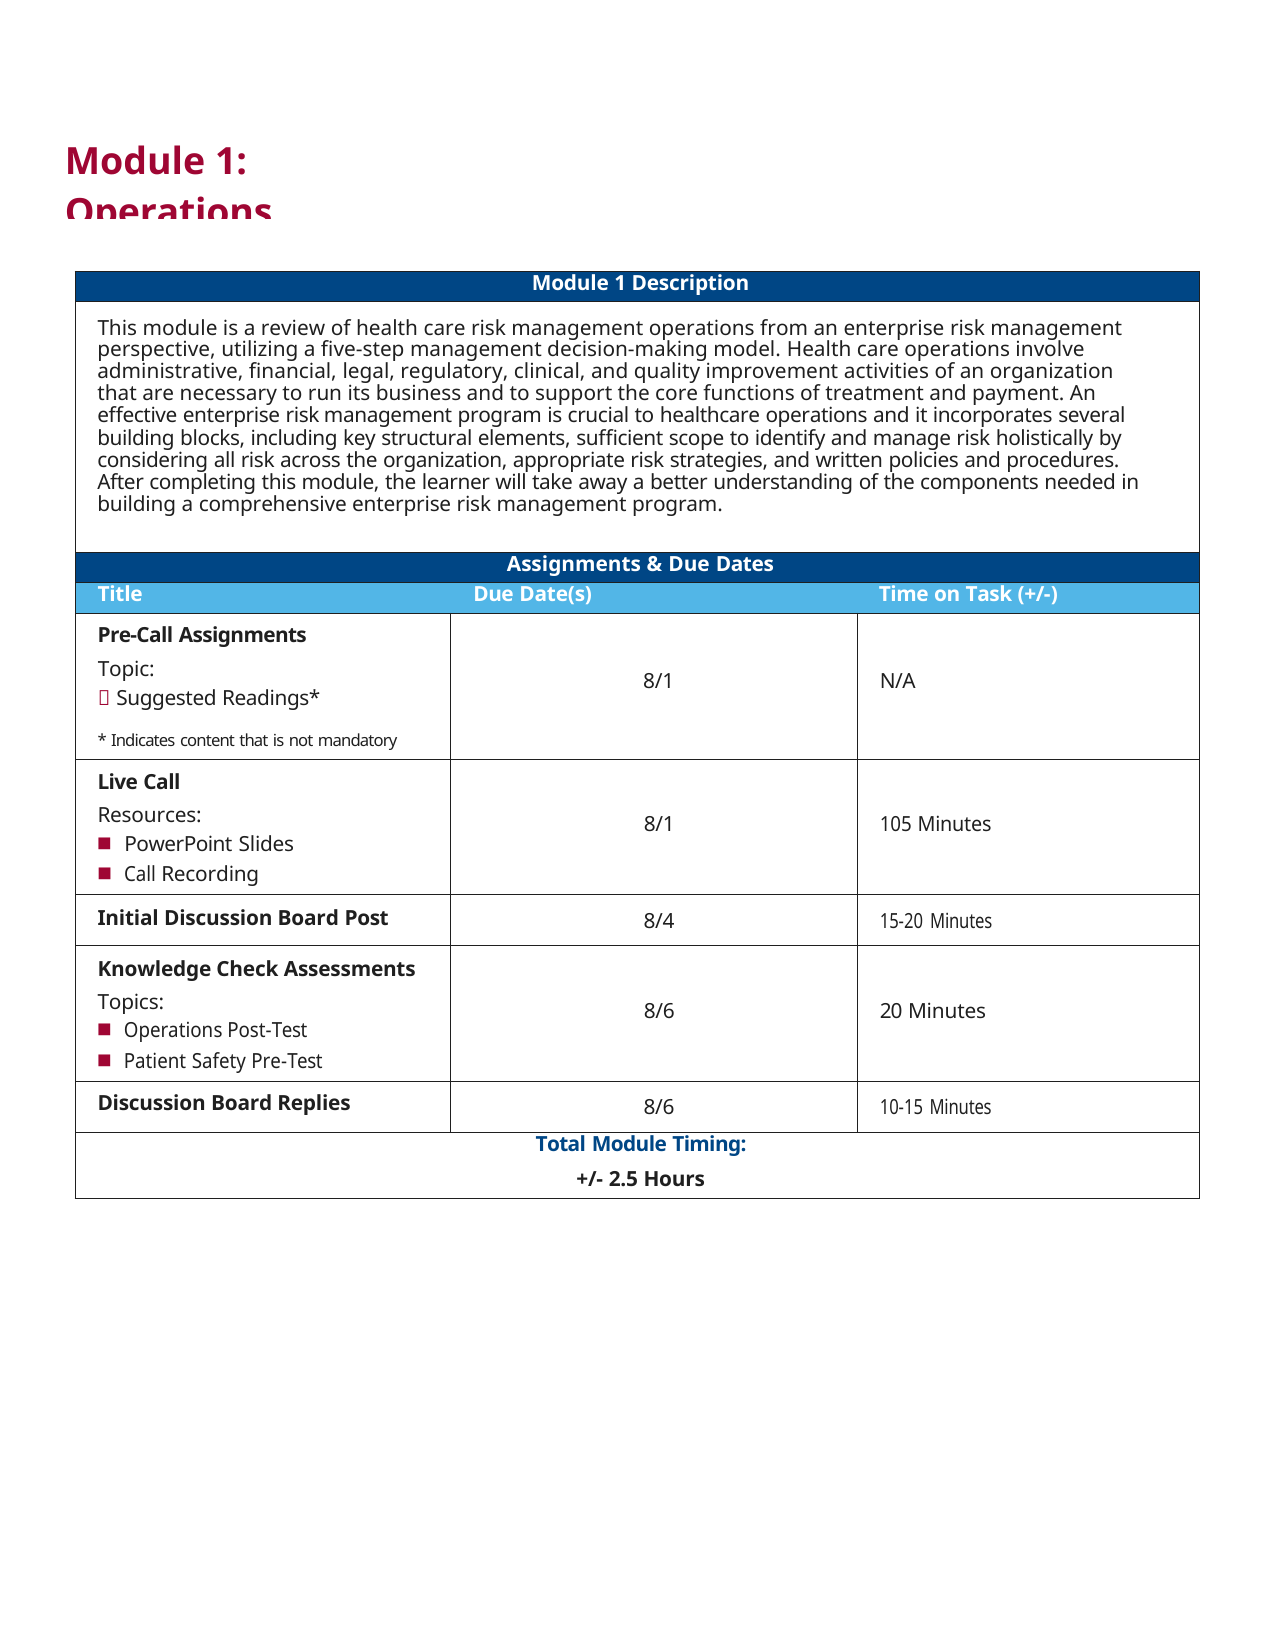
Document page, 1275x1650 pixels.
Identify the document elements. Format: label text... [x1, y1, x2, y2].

table_header Module 1 Description [76, 272, 1199, 301]
table_cell Live Call Resources: PowerPoint Slides Call Recording [76, 760, 450, 894]
table_cell 8/1 [451, 760, 857, 894]
table_cell N/A [858, 614, 1199, 759]
table_cell Assignments & Due Dates [76, 553, 1199, 582]
table_cell 8/6 [451, 1082, 857, 1132]
table_cell 8/1 [451, 614, 857, 759]
table_cell 10-15 Minutes [858, 1082, 1199, 1132]
table_cell 8/4 [451, 895, 857, 945]
table_cell Initial Discussion Board Post [76, 895, 450, 945]
table_cell 15-20 Minutes [858, 895, 1199, 945]
table_cell 105 Minutes [858, 760, 1199, 894]
table_cell Pre-Call Assignments Topic:  Suggested Readings* * Indicates content that is not mandatory [76, 614, 450, 759]
table_cell Knowledge Check Assessments Topics: Operations Post-Test Patient Safety Pre-Test [76, 946, 450, 1081]
table_cell Total Module Timing: +/- 2.5 Hours [76, 1133, 1199, 1198]
table_cell Title [76, 583, 450, 613]
table_cell Discussion Board Replies [76, 1082, 450, 1132]
table_cell 8/6 [451, 946, 857, 1081]
table_cell Due Date(s) [450, 583, 858, 613]
table_cell This module is a review of health care risk management operations from an enterprise risk management perspective, utilizing a five-step management decision-making model. Health care operations involve administrative, financial, legal, regulatory, clinical, and quality improvement activities of an organization that are necessary to run its business and to support the core functions of treatment and payment. An effective enterprise risk management program is crucial to healthcare operations and it incorporates several building blocks, including key structural elements, sufficient scope to identify and manage risk holistically by considering all risk across the organization, appropriate risk strategies, and written policies and procedures. After completing this module, the learner will take away a better understanding of the components needed in building a comprehensive enterprise risk management program. [76, 302, 1199, 552]
table_cell 20 Minutes [858, 946, 1199, 1081]
table_cell Time on Task (+/-) [858, 583, 1199, 613]
